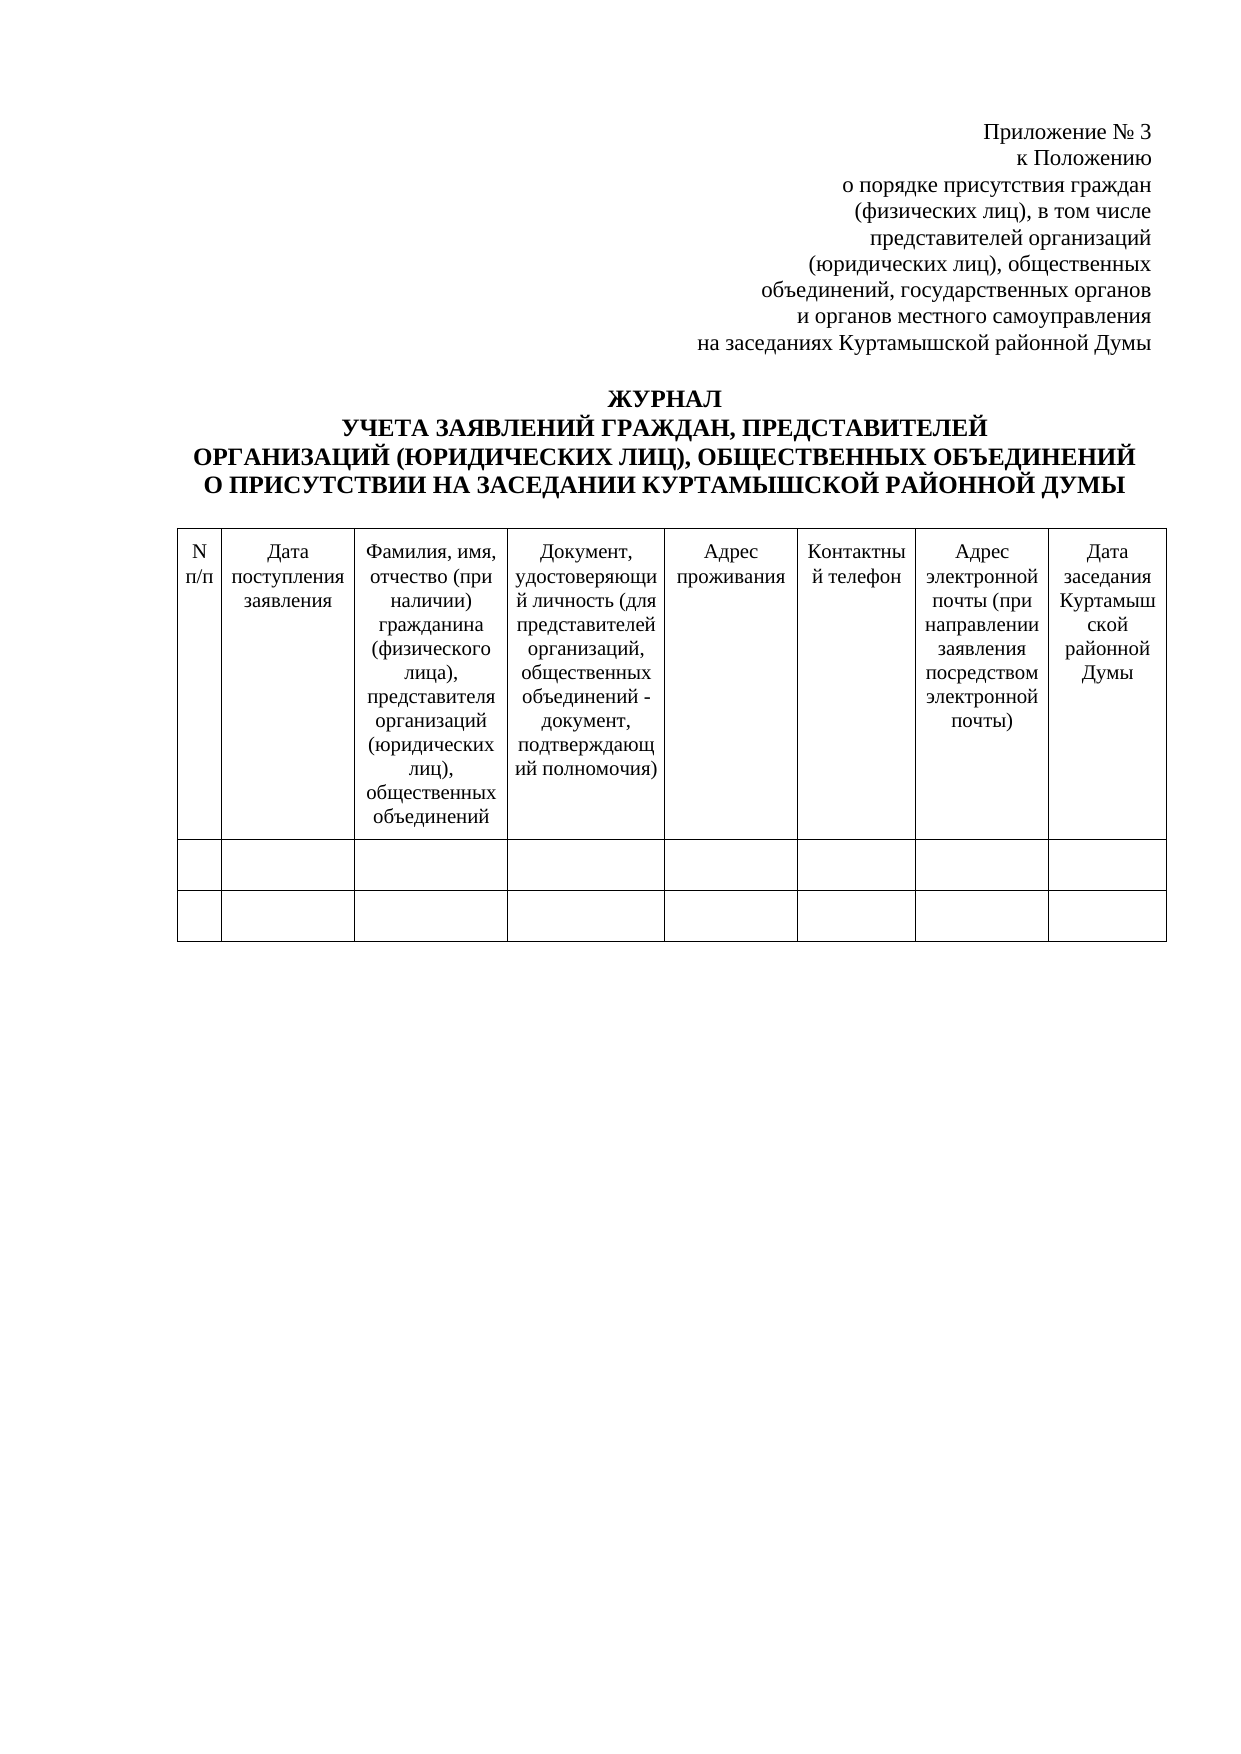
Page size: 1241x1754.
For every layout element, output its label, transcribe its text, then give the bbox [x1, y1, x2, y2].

title УЧЕТА ЗАЯВЛЕНИЙ ГРАЖДАН, ПРЕДСТАВИТЕЛЕЙ [177, 413, 1152, 442]
text Приложение № 3 [177, 118, 1152, 144]
table_cell [178, 891, 221, 941]
table_cell [665, 891, 797, 941]
text на заседаниях Куртамышской районной Думы [177, 329, 1152, 355]
text к Положению [177, 144, 1152, 171]
table_header N п/п [178, 529, 221, 839]
table_header Дата заседания Куртамышской районной Думы [1049, 529, 1166, 839]
table_cell [916, 840, 1048, 890]
table_header Адрес электронной почты (при направлении заявления посредством электронной почты) [916, 529, 1048, 839]
table_header Дата поступления заявления [222, 529, 354, 839]
text представителей организаций [177, 223, 1152, 250]
title О ПРИСУТСТВИИ НА ЗАСЕДАНИИ КУРТАМЫШСКОЙ РАЙОННОЙ ДУМЫ [177, 470, 1152, 499]
table_cell [916, 891, 1048, 941]
table_header Документ, удостоверяющий личность (для представителей организаций, общественных объединений - документ, подтверждающий полномочия) [508, 529, 664, 839]
table_cell [798, 891, 915, 941]
text о порядке присутствия граждан [177, 171, 1152, 197]
title ЖУРНАЛ [177, 384, 1152, 413]
table_cell [798, 840, 915, 890]
text (физических лиц), в том числе [177, 197, 1152, 223]
table_cell [508, 891, 664, 941]
text и органов местного самоуправления [177, 303, 1152, 329]
table_cell [508, 840, 664, 890]
table_cell [222, 891, 354, 941]
text объединений, государственных органов [177, 276, 1152, 303]
table_header Фамилия, имя, отчество (при наличии) гражданина (физического лица), представителя организаций (юридических лиц), общественных объединений [355, 529, 507, 839]
table_cell [178, 840, 221, 890]
title ОРГАНИЗАЦИЙ (ЮРИДИЧЕСКИХ ЛИЦ), ОБЩЕСТВЕННЫХ ОБЪЕДИНЕНИЙ [177, 442, 1152, 470]
table_header Контактный телефон [798, 529, 915, 839]
table_cell [665, 840, 797, 890]
table_header Адрес проживания [665, 529, 797, 839]
table_cell [355, 891, 507, 941]
table_cell [1049, 891, 1166, 941]
table_cell [1049, 840, 1166, 890]
table_cell [222, 840, 354, 890]
text (юридических лиц), общественных [177, 250, 1152, 276]
table_cell [355, 840, 507, 890]
